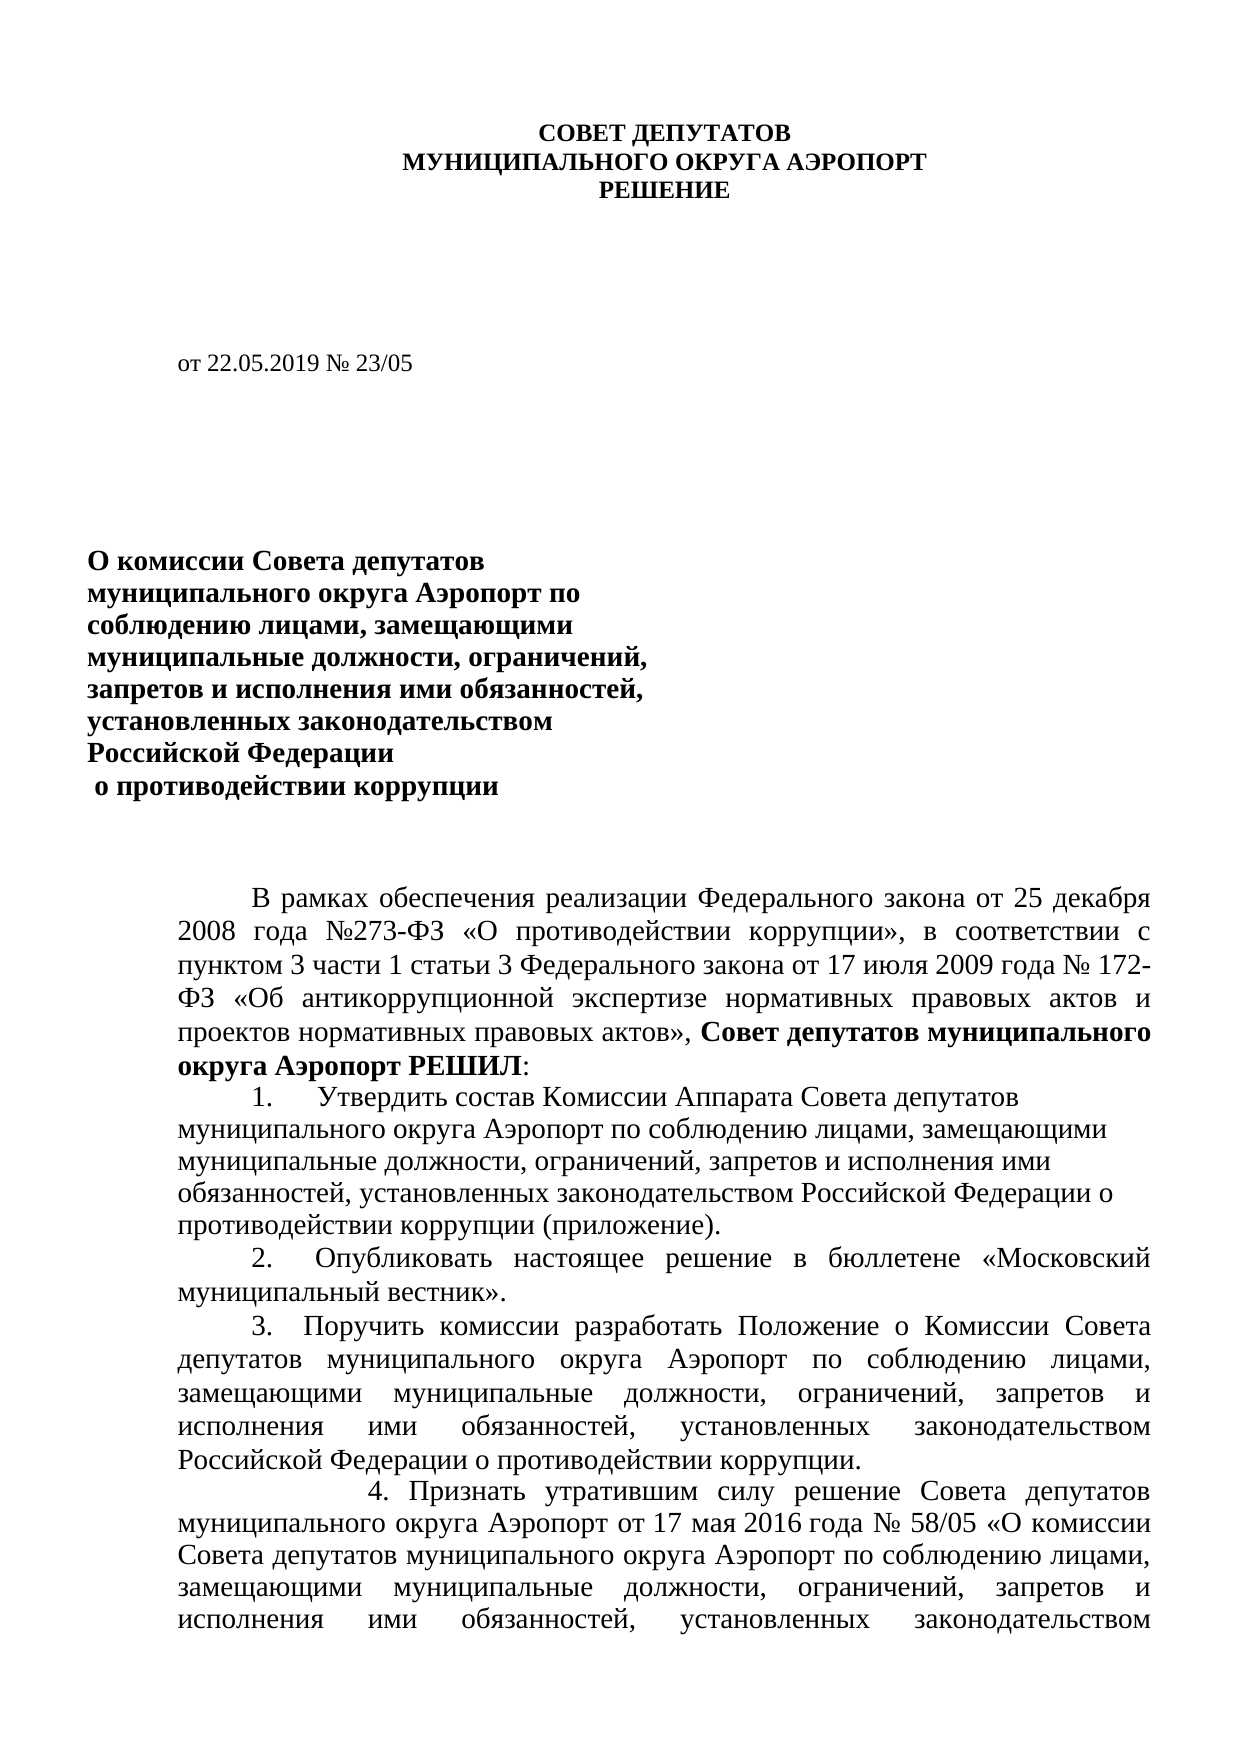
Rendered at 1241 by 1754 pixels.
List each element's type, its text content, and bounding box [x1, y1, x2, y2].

text от 22.05.2019 № 23/05 [177, 348, 1144, 377]
text РЕШЕНИЕ [177, 176, 1152, 204]
text МУНИЦИПАЛЬНОГО ОКРУГА АЭРОПОРТ [177, 147, 1152, 176]
text В рамках обеспечения реализации Федерального закона от 25 декабря 2008 года №273-ФЗ «О противодействии коррупции», в соответствии с пунктом 3 части 1 статьи 3 Федерального закона от 17 июля 2009 года № 172-ФЗ «Об антикоррупционной экспертизе нормативных правовых актов и проектов нормативных правовых актов», Совет депутатов муниципального округа Аэропорт РЕШИЛ: [177, 880, 1152, 1081]
text 3. Поручить комиссии разработать Положение о Комиссии Совета депутатов муниципального округа Аэропорт по соблюдению лицами, замещающими муниципальные должности, ограничений, запретов и исполнения ими обязанностей, установленных законодательством Российской Федерации о противодействии коррупции. [177, 1308, 1152, 1475]
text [177, 1475, 1152, 1634]
text 2. Опубликовать настоящее решение в бюллетене «Московский муниципальный вестник». [177, 1241, 1152, 1308]
text 1. Утвердить состав Комиссии Аппарата Совета депутатов муниципального округа Аэропорт по соблюдению лицами, замещающими муниципальные должности, ограничений, запретов и исполнения ими обязанностей, установленных законодательством Российской Федерации о противодействии коррупции (приложение). [177, 1081, 1152, 1241]
text СОВЕТ ДЕПУТАТОВ [177, 118, 1152, 147]
